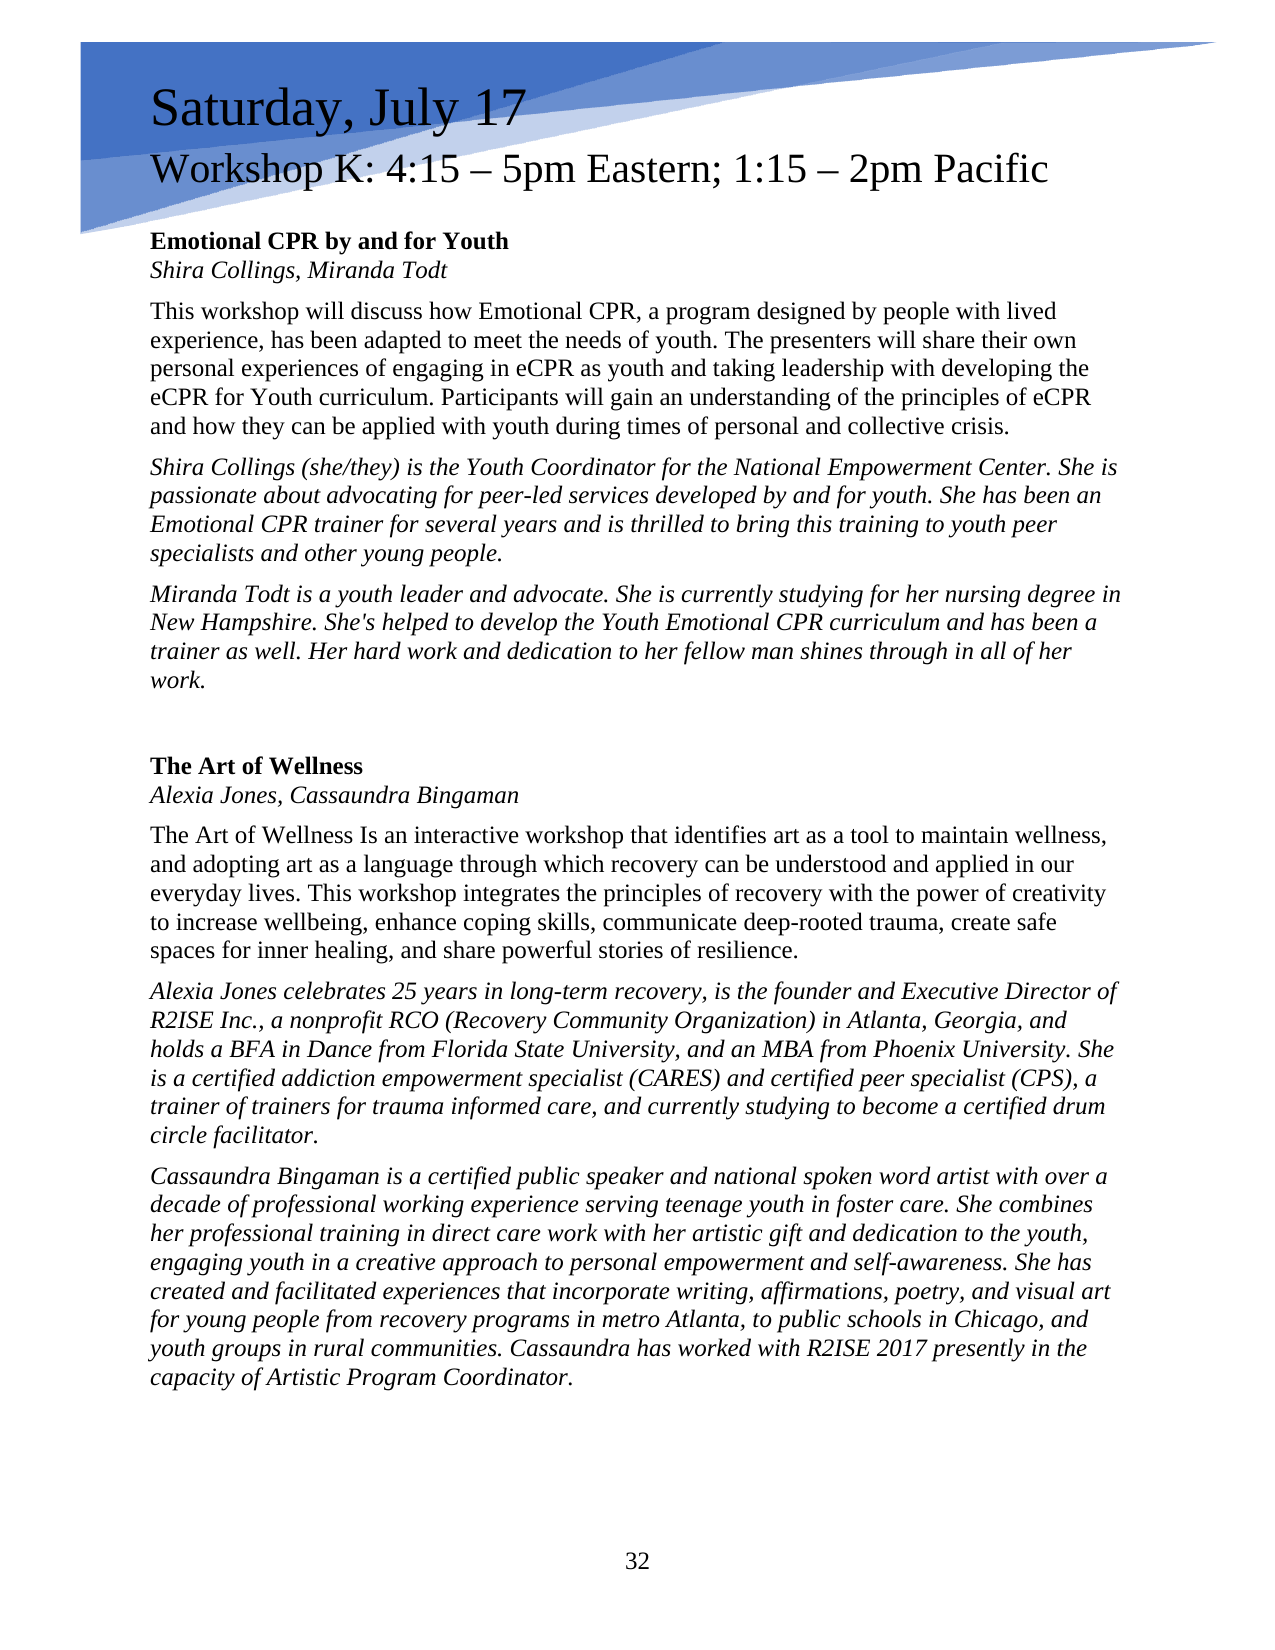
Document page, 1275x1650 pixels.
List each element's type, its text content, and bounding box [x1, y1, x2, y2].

text The Art of Wellness [150, 751, 1125, 780]
text Shira Collings, Miranda Todt [150, 255, 1125, 284]
picture [80, 42, 1224, 236]
text The Art of Wellness Is an interactive workshop that identifies art as a tool to maintain wellness, and adopting art as a language through which recovery can be understood and applied in our everyday lives. This workshop integrates the principles of recovery with the power of creativity to increase wellbeing, enhance coping skills, communicate deep-rooted trauma, create safe spaces for inner healing, and share powerful stories of resilience. [150, 821, 1125, 964]
text Alexia Jones celebrates 25 years in long-term recovery, is the founder and Executive Director of R2ISE Inc., a nonprofit RCO (Recovery Community Organization) in Atlanta, Georgia, and holds a BFA in Dance from Florida State University, and an MBA from Phoenix University. She is a certified addiction empowerment specialist (CARES) and certified peer specialist (CPS), a trainer of trainers for trauma informed care, and currently studying to become a certified drum circle facilitator. [150, 976, 1125, 1149]
text This workshop will discuss how Emotional CPR, a program designed by people with lived experience, has been adapted to meet the needs of youth. The presenters will share their own personal experiences of engaging in eCPR as youth and taking leadership with developing the eCPR for Youth curriculum. Participants will gain an understanding of the principles of eCPR and how they can be applied with youth during times of personal and collective crisis. [150, 296, 1125, 440]
text Alexia Jones, Cassaundra Bingaman [150, 780, 1125, 809]
text Miranda Todt is a youth leader and advocate. She is currently studying for her nursing degree in New Hampshire. She's helped to develop the Youth Emotional CPR curriculum and has been a trainer as well. Her hard work and dedication to her fellow man shines through in all of her work. [150, 579, 1125, 694]
text Cassaundra Bingaman is a certified public speaker and national spoken word artist with over a decade of professional working experience serving teenage youth in foster care. She combines her professional training in direct care work with her artistic gift and dedication to the youth, engaging youth in a creative approach to personal empowerment and self-awareness. She has created and facilitated experiences that incorporate writing, affirmations, poetry, and visual art for young people from recovery programs in metro Atlanta, to public schools in Chicago, and youth groups in rural communities. Cassaundra has worked with R2ISE 2017 presently in the capacity of Artistic Program Coordinator. [150, 1161, 1125, 1391]
text Shira Collings (she/they) is the Youth Coordinator for the National Empowerment Center. She is passionate about advocating for peer-led services developed by and for youth. She has been an Emotional CPR trainer for several years and is thrilled to bring this training to youth peer specialists and other young people. [150, 452, 1125, 567]
text Emotional CPR by and for Youth [150, 226, 1125, 255]
